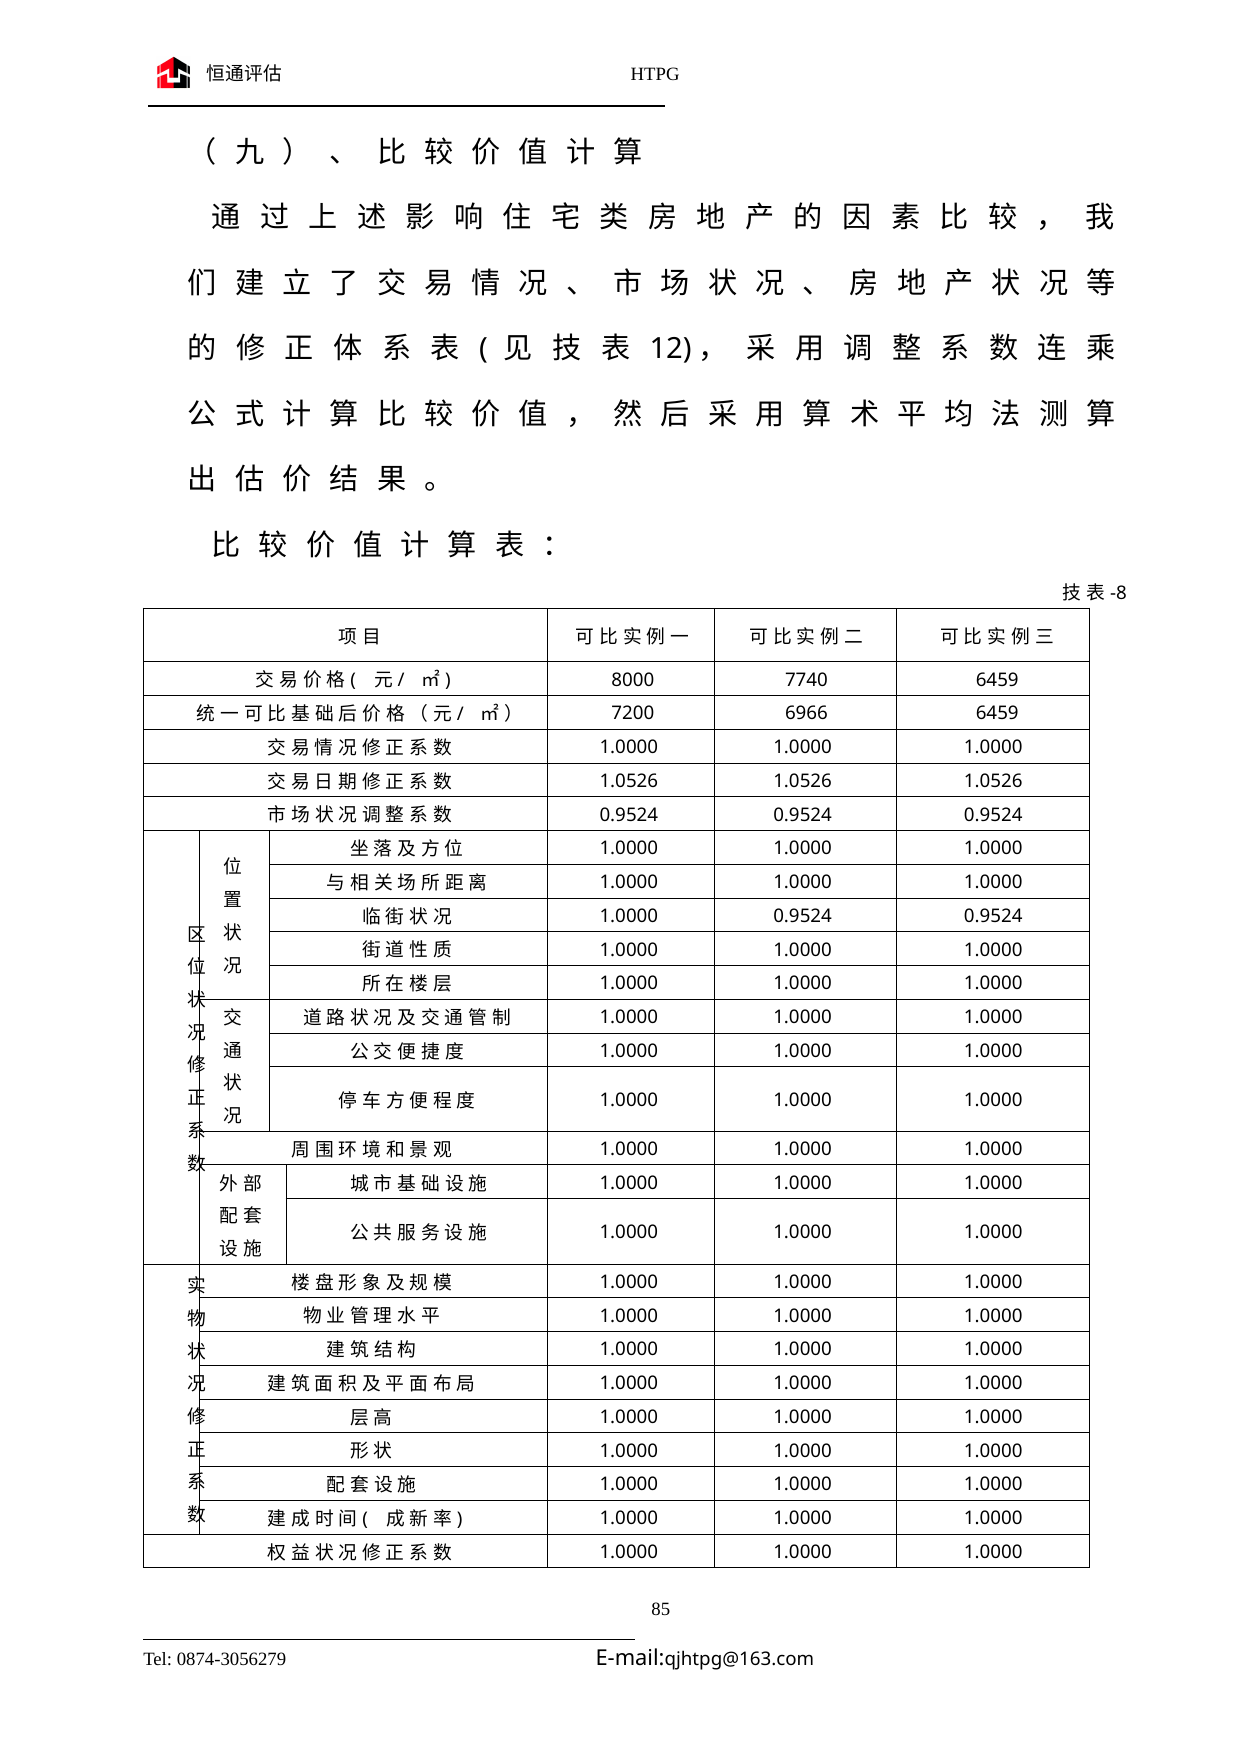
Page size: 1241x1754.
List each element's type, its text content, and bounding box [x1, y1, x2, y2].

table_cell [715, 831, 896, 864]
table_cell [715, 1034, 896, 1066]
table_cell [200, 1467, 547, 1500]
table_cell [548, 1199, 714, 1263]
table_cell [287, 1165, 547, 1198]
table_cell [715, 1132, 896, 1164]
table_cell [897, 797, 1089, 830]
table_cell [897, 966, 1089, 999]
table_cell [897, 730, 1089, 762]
text 比较价值计算表： [143, 509, 1133, 575]
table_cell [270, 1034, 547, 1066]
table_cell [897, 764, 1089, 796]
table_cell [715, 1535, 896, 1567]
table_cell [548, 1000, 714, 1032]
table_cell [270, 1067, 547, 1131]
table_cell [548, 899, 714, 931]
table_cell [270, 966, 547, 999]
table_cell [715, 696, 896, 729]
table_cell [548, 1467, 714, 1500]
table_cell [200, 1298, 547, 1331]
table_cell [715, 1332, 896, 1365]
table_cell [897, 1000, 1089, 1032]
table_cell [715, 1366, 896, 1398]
picture [156, 56, 191, 89]
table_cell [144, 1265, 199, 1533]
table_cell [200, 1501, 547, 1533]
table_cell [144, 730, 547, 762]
text 技表-8 [143, 575, 1133, 608]
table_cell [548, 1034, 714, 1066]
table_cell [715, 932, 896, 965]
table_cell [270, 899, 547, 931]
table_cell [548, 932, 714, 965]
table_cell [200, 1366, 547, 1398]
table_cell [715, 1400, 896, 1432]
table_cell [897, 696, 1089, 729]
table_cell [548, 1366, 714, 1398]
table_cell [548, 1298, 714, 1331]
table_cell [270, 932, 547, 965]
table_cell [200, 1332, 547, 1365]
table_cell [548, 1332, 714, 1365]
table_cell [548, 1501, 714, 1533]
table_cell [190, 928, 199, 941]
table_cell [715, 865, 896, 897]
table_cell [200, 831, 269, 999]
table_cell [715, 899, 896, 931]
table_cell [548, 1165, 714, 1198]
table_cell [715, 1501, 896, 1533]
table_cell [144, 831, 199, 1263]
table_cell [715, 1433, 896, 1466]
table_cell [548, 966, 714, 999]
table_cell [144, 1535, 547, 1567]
text （九）、比较价值计算 [188, 117, 1133, 182]
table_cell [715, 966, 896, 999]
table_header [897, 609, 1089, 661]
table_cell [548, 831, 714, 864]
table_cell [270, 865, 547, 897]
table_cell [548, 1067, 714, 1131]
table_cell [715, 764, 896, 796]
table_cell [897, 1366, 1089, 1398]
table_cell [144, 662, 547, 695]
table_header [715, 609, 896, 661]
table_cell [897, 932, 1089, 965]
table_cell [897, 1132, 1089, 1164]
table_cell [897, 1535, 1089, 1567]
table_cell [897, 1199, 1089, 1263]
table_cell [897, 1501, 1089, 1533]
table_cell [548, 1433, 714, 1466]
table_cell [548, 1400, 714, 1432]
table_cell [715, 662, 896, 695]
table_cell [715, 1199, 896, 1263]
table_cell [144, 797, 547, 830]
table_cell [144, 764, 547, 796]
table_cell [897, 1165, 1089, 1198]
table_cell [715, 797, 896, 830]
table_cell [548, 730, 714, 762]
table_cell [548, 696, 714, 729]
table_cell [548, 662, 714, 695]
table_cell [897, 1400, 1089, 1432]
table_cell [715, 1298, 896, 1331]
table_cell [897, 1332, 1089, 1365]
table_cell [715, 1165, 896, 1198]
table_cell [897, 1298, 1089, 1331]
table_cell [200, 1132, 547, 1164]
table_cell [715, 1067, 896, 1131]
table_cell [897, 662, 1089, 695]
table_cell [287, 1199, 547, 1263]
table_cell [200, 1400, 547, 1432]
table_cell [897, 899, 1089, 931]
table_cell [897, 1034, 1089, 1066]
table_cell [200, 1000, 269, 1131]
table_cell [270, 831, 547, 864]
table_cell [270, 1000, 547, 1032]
text 通过上述影响住宅类房地产的因素比较，我们建立了交易情况、市场状况、房地产状况等的修正体系表(见技表12)，采用调整系数连乘公式计算比较价值，然后采用算术平均法测算出估价结果。 [142, 182, 1133, 509]
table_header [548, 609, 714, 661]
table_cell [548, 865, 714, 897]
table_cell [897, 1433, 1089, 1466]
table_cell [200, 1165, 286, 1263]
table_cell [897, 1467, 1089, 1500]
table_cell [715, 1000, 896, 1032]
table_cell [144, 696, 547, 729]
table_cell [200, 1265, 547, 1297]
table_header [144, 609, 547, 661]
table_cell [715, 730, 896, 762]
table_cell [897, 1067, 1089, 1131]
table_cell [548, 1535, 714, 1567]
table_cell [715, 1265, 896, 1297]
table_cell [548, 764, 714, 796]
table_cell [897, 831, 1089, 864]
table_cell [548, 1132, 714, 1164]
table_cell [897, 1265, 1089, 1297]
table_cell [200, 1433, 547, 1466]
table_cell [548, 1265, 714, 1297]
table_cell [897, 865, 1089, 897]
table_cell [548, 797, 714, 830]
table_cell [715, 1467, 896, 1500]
